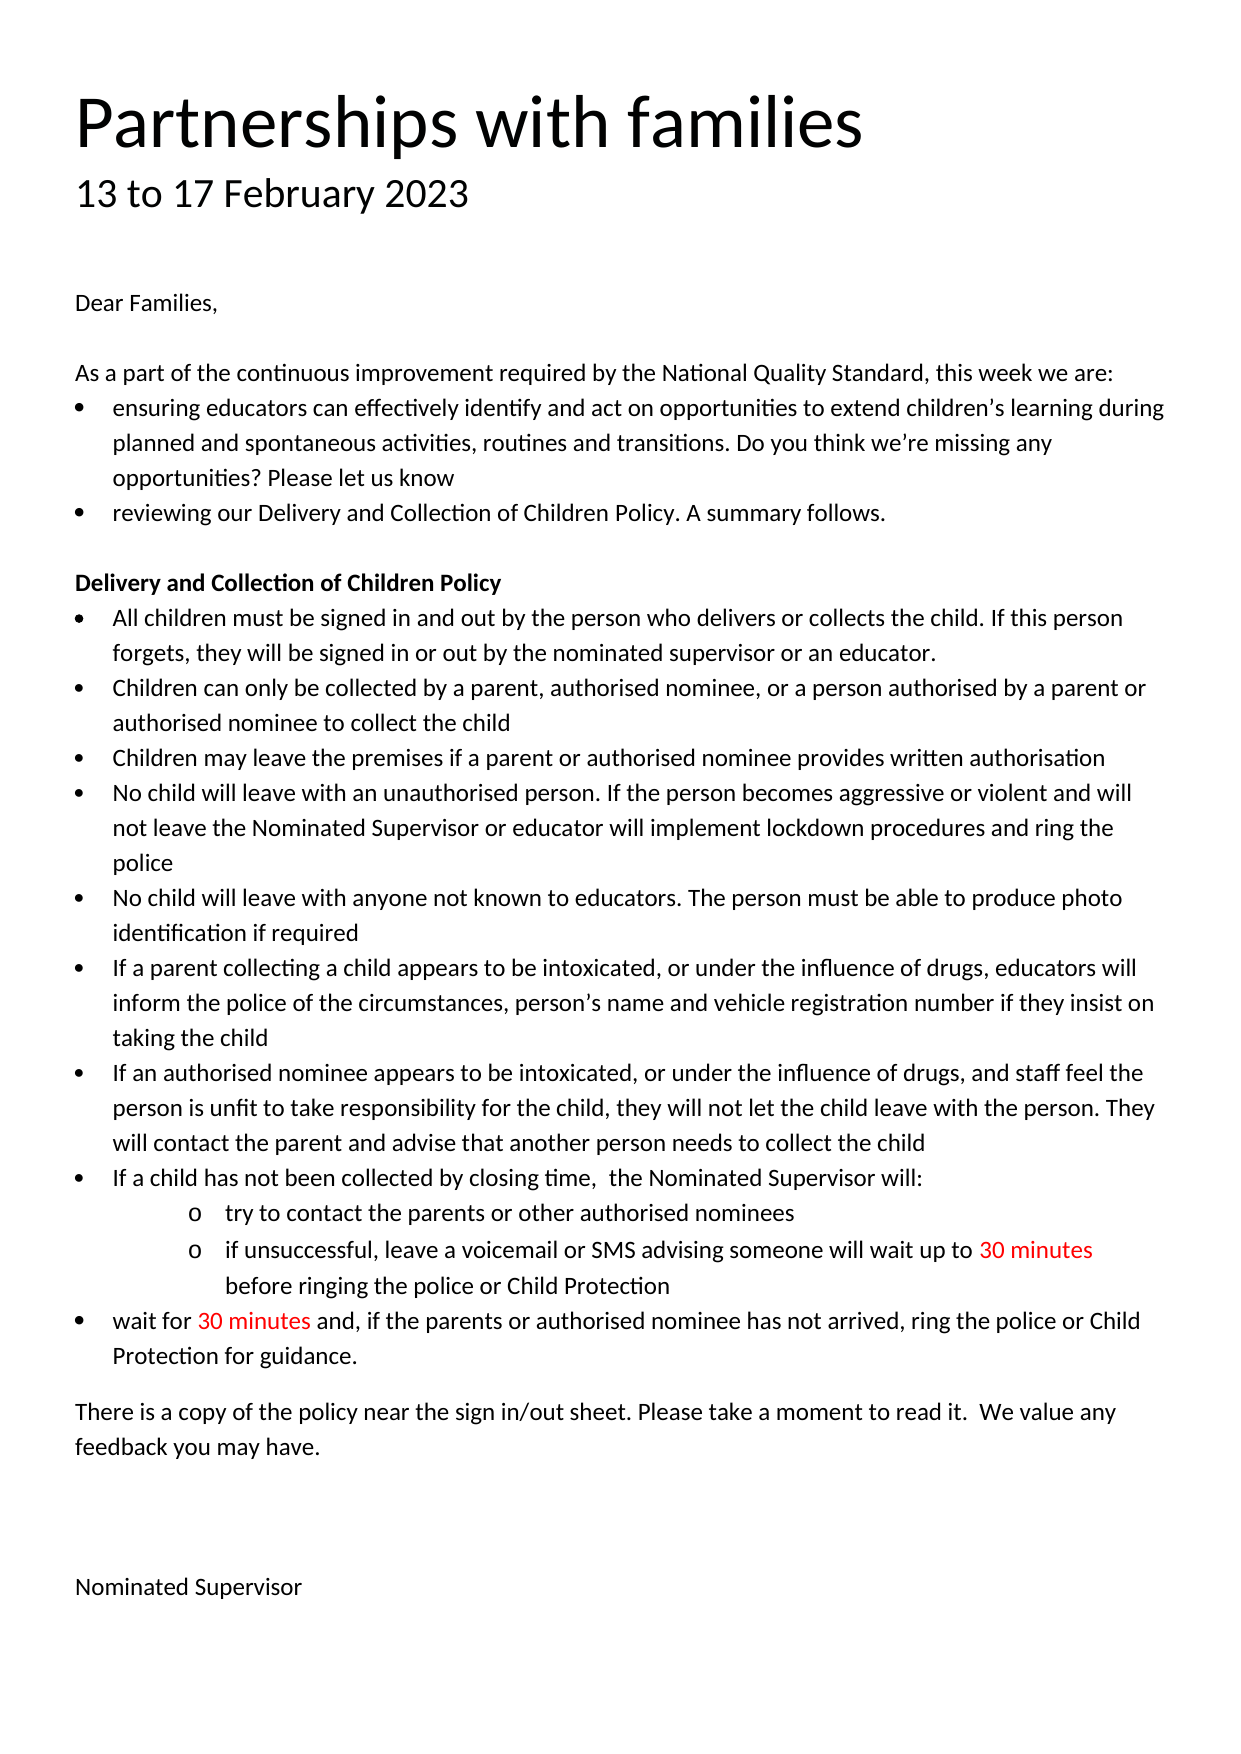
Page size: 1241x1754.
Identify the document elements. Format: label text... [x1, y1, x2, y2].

list reviewing our Delivery and Collection of Children Policy. A summary follows. [75, 497, 1165, 528]
list No child will leave with anyone not known to educators. The person must be able to produce photo identification if required [75, 882, 1165, 948]
list wait for 30 minutes and, if the parents or authorised nominee has not arrived, ring the police or Child Protection for guidance. [75, 1305, 1165, 1371]
list No child will leave with an unauthorised person. If the person becomes aggressive or violent and will not leave the Nominated Supervisor or educator will implement lockdown procedures and ring the police [75, 777, 1165, 878]
list If an authorised nominee appears to be intoxicated, or under the influence of drugs, and staff feel the person is unfit to take responsibility for the child, they will not let the child leave with the person. They will contact the parent and advise that another person needs to collect the child [75, 1057, 1165, 1158]
text Delivery and Collection of Children Policy [75, 567, 1165, 598]
text There is a copy of the policy near the sign in/out sheet. Please take a moment to read it. We value any feedback you may have. [75, 1396, 1165, 1461]
list Children may leave the premises if a parent or authorised nominee provides written authorisation [75, 742, 1165, 773]
list if unsuccessful, leave a voicemail or SMS advising someone will wait up to 30 minutes before ringing the police or Child Protection [187, 1234, 1165, 1301]
text As a part of the continuous improvement required by the National Quality Standard, this week we are: [75, 357, 1165, 388]
text Partnerships with families 13 to 17 February 2023 [75, 75, 1165, 217]
list If a child has not been collected by closing time, the Nominated Supervisor will: [75, 1162, 1165, 1193]
list Nominated Supervisor [75, 1571, 1165, 1601]
list If a parent collecting a child appears to be intoxicated, or under the influence of drugs, educators will inform the police of the circumstances, person’s name and vehicle registration number if they insist on taking the child [75, 952, 1165, 1053]
text Dear Families, [75, 287, 1165, 318]
list try to contact the parents or other authorised nominees [187, 1197, 1165, 1229]
list All children must be signed in and out by the person who delivers or collects the child. If this person forgets, they will be signed in or out by the nominated supervisor or an educator. [75, 602, 1165, 668]
list Children can only be collected by a parent, authorised nominee, or a person authorised by a parent or authorised nominee to collect the child [75, 672, 1165, 738]
list ensuring educators can effectively identify and act on opportunities to extend children’s learning during planned and spontaneous activities, routines and transitions. Do you think we’re missing any opportunities? Please let us know [75, 392, 1165, 493]
